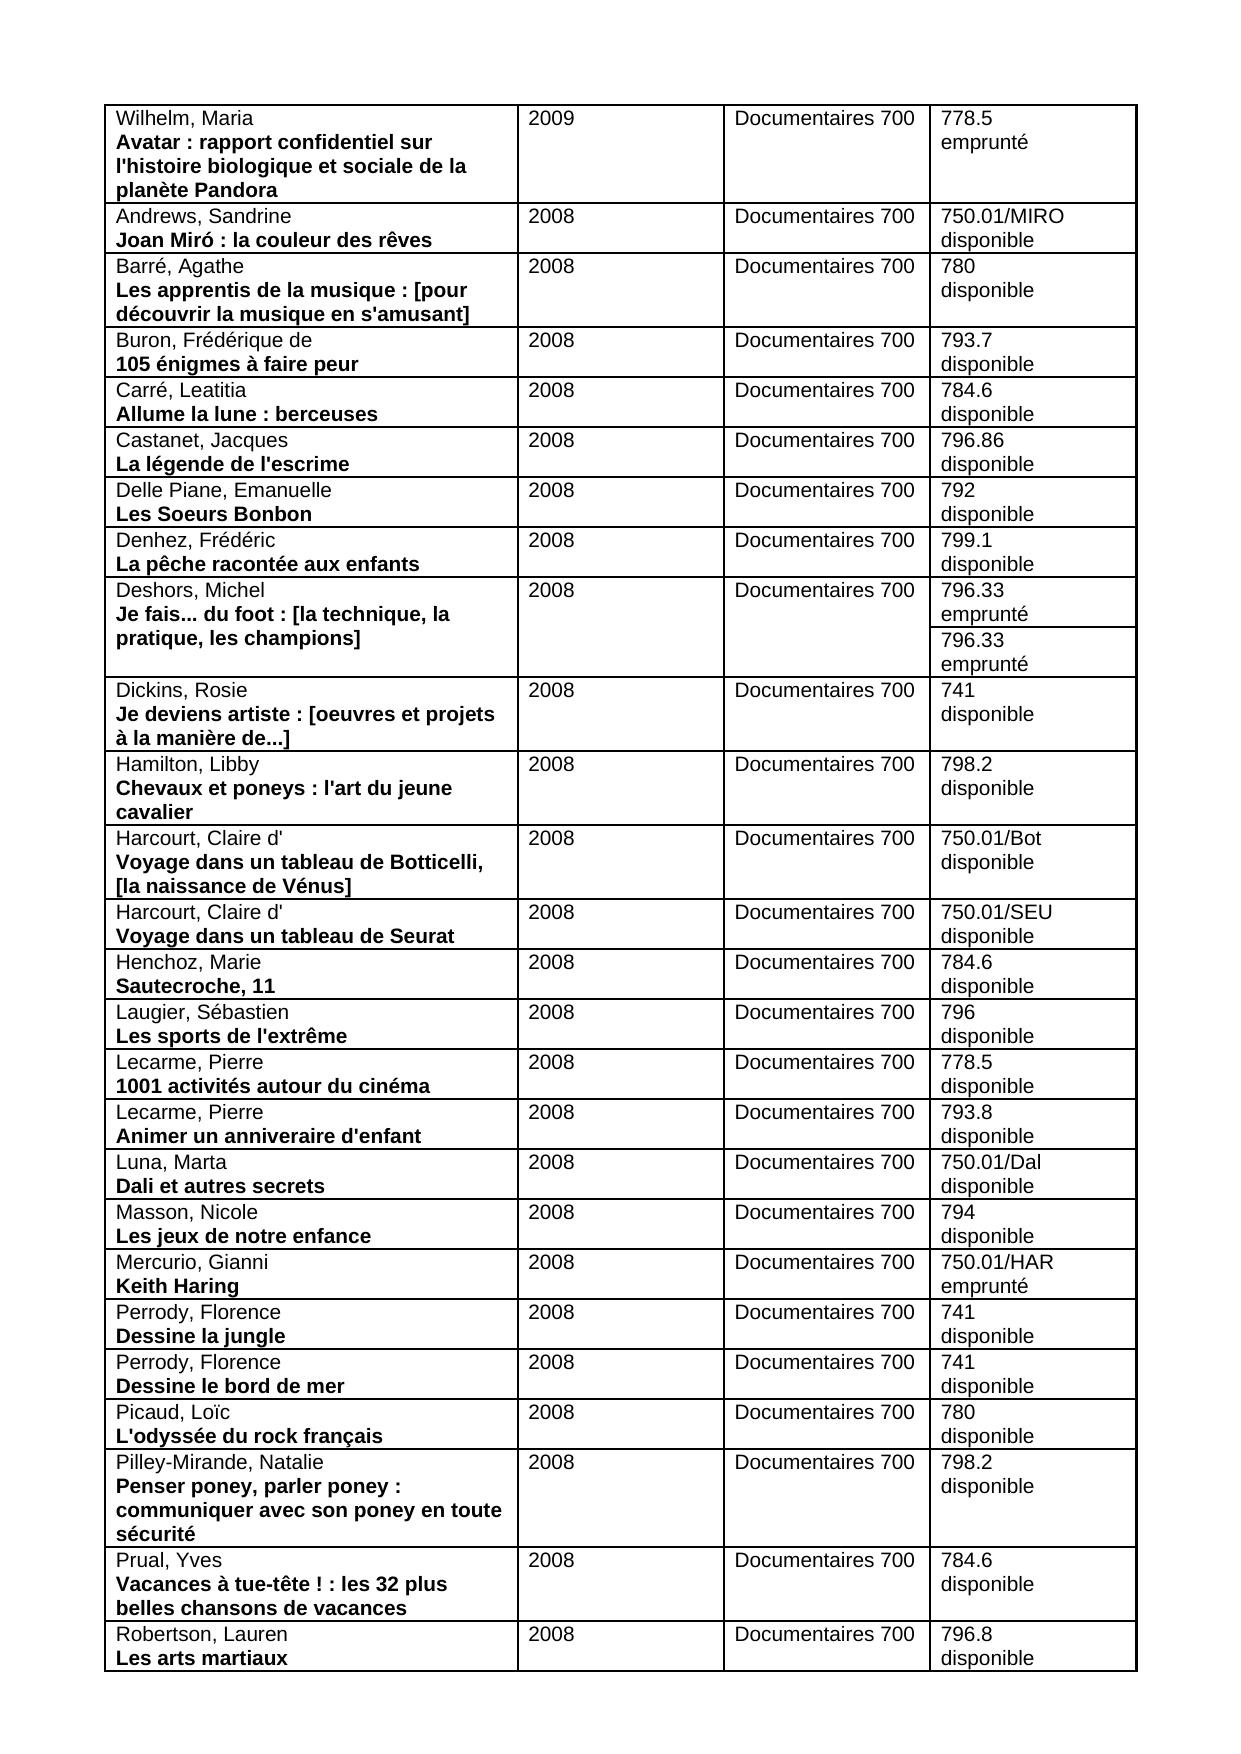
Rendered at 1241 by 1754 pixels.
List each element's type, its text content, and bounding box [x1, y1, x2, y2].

table_cell Masson, Nicole Les jeux de notre enfance [106, 1200, 517, 1248]
table_cell Documentaires 700 [725, 752, 929, 824]
table_cell 2008 [519, 826, 723, 898]
table_cell Documentaires 700 [725, 328, 929, 376]
table_cell 784.6 disponible [931, 1548, 1135, 1620]
table_cell 2009 [519, 106, 723, 202]
table_cell Documentaires 700 [725, 1622, 929, 1670]
table_cell Delle Piane, Emanuelle Les Soeurs Bonbon [106, 478, 517, 526]
table_cell 2008 [519, 1050, 723, 1098]
table_cell Harcourt, Claire d' Voyage dans un tableau de Seurat [106, 900, 517, 948]
table_cell Documentaires 700 [725, 950, 929, 998]
table_cell Robertson, Lauren Les arts martiaux [106, 1622, 517, 1670]
table_cell Documentaires 700 [725, 106, 929, 202]
table_cell Castanet, Jacques La légende de l'escrime [106, 428, 517, 476]
table_cell 792 disponible [931, 478, 1135, 526]
table_cell Documentaires 700 [725, 1548, 929, 1620]
table_cell 2008 [519, 752, 723, 824]
table_cell Luna, Marta Dali et autres secrets [106, 1150, 517, 1198]
table_cell 741 disponible [931, 1300, 1135, 1348]
table_cell 2008 [519, 1548, 723, 1620]
table_cell 750.01/HAR emprunté [931, 1250, 1135, 1298]
table_cell Hamilton, Libby Chevaux et poneys : l'art du jeune cavalier [106, 752, 517, 824]
table_cell 2008 [519, 328, 723, 376]
table_cell 2008 [519, 1250, 723, 1298]
table_cell 2008 [519, 1100, 723, 1148]
table_cell Documentaires 700 [725, 826, 929, 898]
table_cell Denhez, Frédéric La pêche racontée aux enfants [106, 528, 517, 576]
table_cell Documentaires 700 [725, 1150, 929, 1198]
table_cell 780 disponible [931, 254, 1135, 326]
table_cell Mercurio, Gianni Keith Haring [106, 1250, 517, 1298]
table_cell 784.6 disponible [931, 950, 1135, 998]
table_cell 750.01/Dal disponible [931, 1150, 1135, 1198]
table_cell Documentaires 700 [725, 1300, 929, 1348]
table_cell Dickins, Rosie Je deviens artiste : [oeuvres et projets à la manière de...] [106, 678, 517, 750]
table_cell 750.01/MIRO disponible [931, 204, 1135, 252]
table_cell 741 disponible [931, 1350, 1135, 1398]
table_cell Documentaires 700 [725, 428, 929, 476]
table_cell Laugier, Sébastien Les sports de l'extrême [106, 1000, 517, 1048]
table_cell 784.6 disponible [931, 378, 1135, 426]
table_cell 2008 [519, 1300, 723, 1348]
table_cell Documentaires 700 [725, 204, 929, 252]
table_cell Perrody, Florence Dessine le bord de mer [106, 1350, 517, 1398]
table_cell 778.5 emprunté [931, 106, 1135, 202]
table_cell Documentaires 700 [725, 528, 929, 576]
table_cell Documentaires 700 [725, 1450, 929, 1546]
table_cell 750.01/Bot disponible [931, 826, 1135, 898]
table_cell Lecarme, Pierre Animer un anniveraire d'enfant [106, 1100, 517, 1148]
table_cell 796.33 emprunté [931, 628, 1135, 676]
table_cell Documentaires 700 [725, 1050, 929, 1098]
table_cell Perrody, Florence Dessine la jungle [106, 1300, 517, 1348]
table_cell 793.8 disponible [931, 1100, 1135, 1148]
table_cell 780 disponible [931, 1400, 1135, 1448]
table_cell 796.8 disponible [931, 1622, 1135, 1670]
table_cell 2008 [519, 478, 723, 526]
table_cell Barré, Agathe Les apprentis de la musique : [pour découvrir la musique en s'amusant] [106, 254, 517, 326]
table_cell Documentaires 700 [725, 900, 929, 948]
table_cell Henchoz, Marie Sautecroche, 11 [106, 950, 517, 998]
table_cell 2008 [519, 378, 723, 426]
table_cell 2008 [519, 578, 723, 676]
table_cell 750.01/SEU disponible [931, 900, 1135, 948]
table_cell Buron, Frédérique de 105 énigmes à faire peur [106, 328, 517, 376]
table_cell 799.1 disponible [931, 528, 1135, 576]
table_cell 796.86 disponible [931, 428, 1135, 476]
table_cell Documentaires 700 [725, 1200, 929, 1248]
table_cell 2008 [519, 428, 723, 476]
table_cell 2008 [519, 1150, 723, 1198]
table_cell 2008 [519, 204, 723, 252]
table_cell Documentaires 700 [725, 254, 929, 326]
table_cell Picaud, Loïc L'odyssée du rock français [106, 1400, 517, 1448]
table_cell Documentaires 700 [725, 378, 929, 426]
table_cell 2008 [519, 950, 723, 998]
table_cell 2008 [519, 1200, 723, 1248]
table_cell Harcourt, Claire d' Voyage dans un tableau de Botticelli, [la naissance de Vénus] [106, 826, 517, 898]
table_cell Documentaires 700 [725, 578, 929, 676]
table_cell Documentaires 700 [725, 1400, 929, 1448]
table_cell Deshors, Michel Je fais... du foot : [la technique, la pratique, les champions] [106, 578, 517, 676]
table_cell Documentaires 700 [725, 1250, 929, 1298]
table_cell 796 disponible [931, 1000, 1135, 1048]
table_cell Lecarme, Pierre 1001 activités autour du cinéma [106, 1050, 517, 1098]
table_cell 798.2 disponible [931, 1450, 1135, 1546]
table_cell Prual, Yves Vacances à tue-tête ! : les 32 plus belles chansons de vacances [106, 1548, 517, 1620]
table_cell Andrews, Sandrine Joan Miró : la couleur des rêves [106, 204, 517, 252]
table_cell 2008 [519, 528, 723, 576]
table_cell 798.2 disponible [931, 752, 1135, 824]
table_cell Wilhelm, Maria Avatar : rapport confidentiel sur l'histoire biologique et sociale de la planète Pandora [106, 106, 517, 202]
table_cell Documentaires 700 [725, 478, 929, 526]
table_cell 2008 [519, 900, 723, 948]
table_cell Pilley-Mirande, Natalie Penser poney, parler poney : communiquer avec son poney en toute sécurité [106, 1450, 517, 1546]
table_cell 2008 [519, 1350, 723, 1398]
table_cell Documentaires 700 [725, 1100, 929, 1148]
table_cell Carré, Leatitia Allume la lune : berceuses [106, 378, 517, 426]
table_cell 2008 [519, 254, 723, 326]
table_cell Documentaires 700 [725, 678, 929, 750]
table_cell 2008 [519, 1000, 723, 1048]
table_cell 2008 [519, 678, 723, 750]
table_cell 2008 [519, 1622, 723, 1670]
table_cell 2008 [519, 1450, 723, 1546]
table_cell 793.7 disponible [931, 328, 1135, 376]
table_cell Documentaires 700 [725, 1350, 929, 1398]
table_cell 796.33 emprunté [931, 578, 1135, 626]
table_cell 741 disponible [931, 678, 1135, 750]
table_cell 778.5 disponible [931, 1050, 1135, 1098]
table_cell Documentaires 700 [725, 1000, 929, 1048]
table_cell 794 disponible [931, 1200, 1135, 1248]
table_cell 2008 [519, 1400, 723, 1448]
